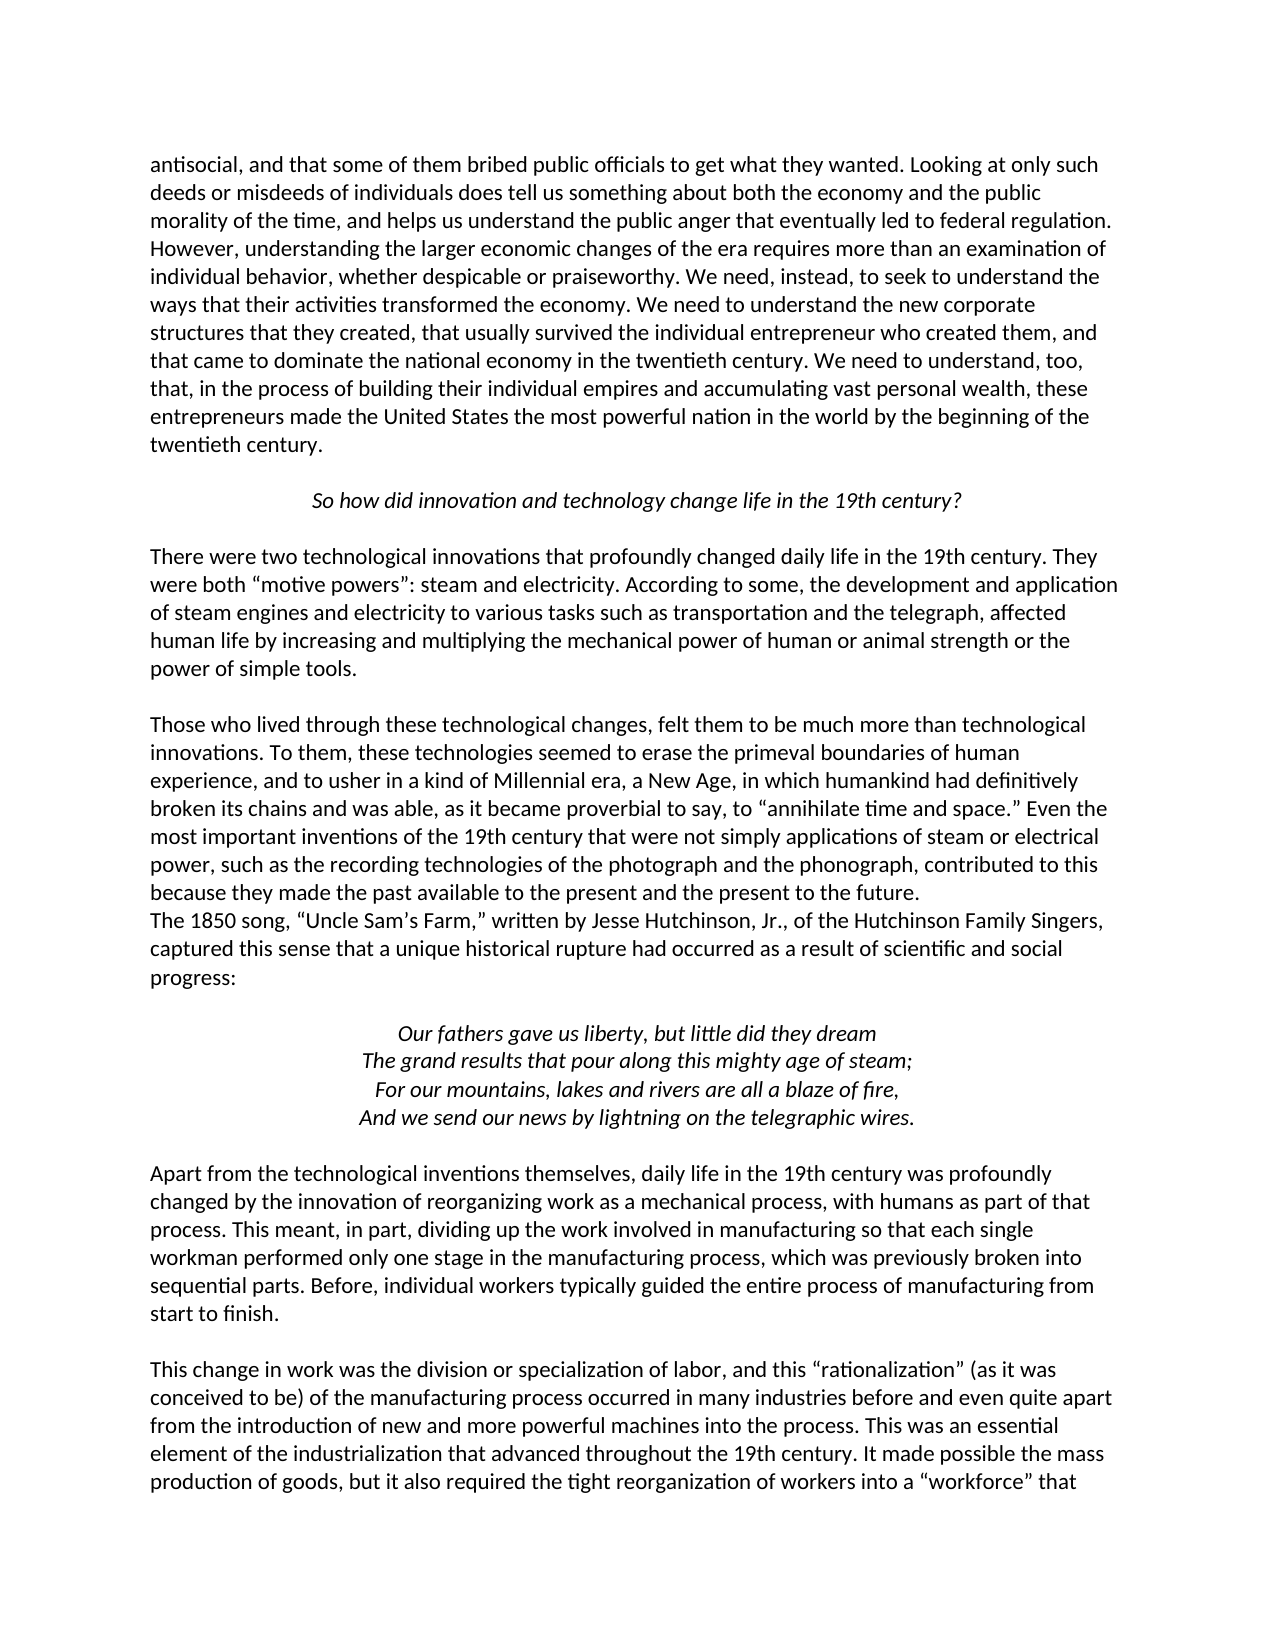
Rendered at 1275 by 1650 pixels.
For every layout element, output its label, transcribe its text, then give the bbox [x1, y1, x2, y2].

text There were two technological innovations that profoundly changed daily life in the 19th century. They were both “motive powers”: steam and electricity. According to some, the development and application of steam engines and electricity to various tasks such as transportation and the telegraph, affected human life by increasing and multiplying the mechanical power of human or animal strength or the power of simple tools. [150, 542, 1125, 682]
text Our fathers gave us liberty, but little did they dream [150, 1019, 1125, 1047]
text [150, 1355, 1125, 1495]
text So how did innovation and technology change life in the 19th century? [150, 486, 1125, 514]
text Apart from the technological inventions themselves, daily life in the 19th century was profoundly changed by the innovation of reorganizing work as a mechanical process, with humans as part of that process. This meant, in part, dividing up the work involved in manufacturing so that each single workman performed only one stage in the manufacturing process, which was previously broken into sequential parts. Before, individual workers typically guided the entire process of manufacturing from start to finish. [150, 1159, 1125, 1327]
text The grand results that pour along this mighty age of steam; [150, 1047, 1125, 1075]
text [150, 150, 1125, 458]
text And we send our news by lightning on the telegraphic wires. [150, 1103, 1125, 1131]
text Those who lived through these technological changes, felt them to be much more than technological innovations. To them, these technologies seemed to erase the primeval boundaries of human experience, and to usher in a kind of Millennial era, a New Age, in which humankind had definitively broken its chains and was able, as it became proverbial to say, to “annihilate time and space.” Even the most important inventions of the 19th century that were not simply applications of steam or electrical power, such as the recording technologies of the photograph and the phonograph, contributed to this because they made the past available to the present and the present to the future. [150, 710, 1125, 907]
text The 1850 song, “Uncle Sam’s Farm,” written by Jesse Hutchinson, Jr., of the Hutchinson Family Singers, captured this sense that a unique historical rupture had occurred as a result of scientific and social progress: [150, 907, 1125, 991]
text For our mountains, lakes and rivers are all a blaze of fire, [150, 1075, 1125, 1103]
